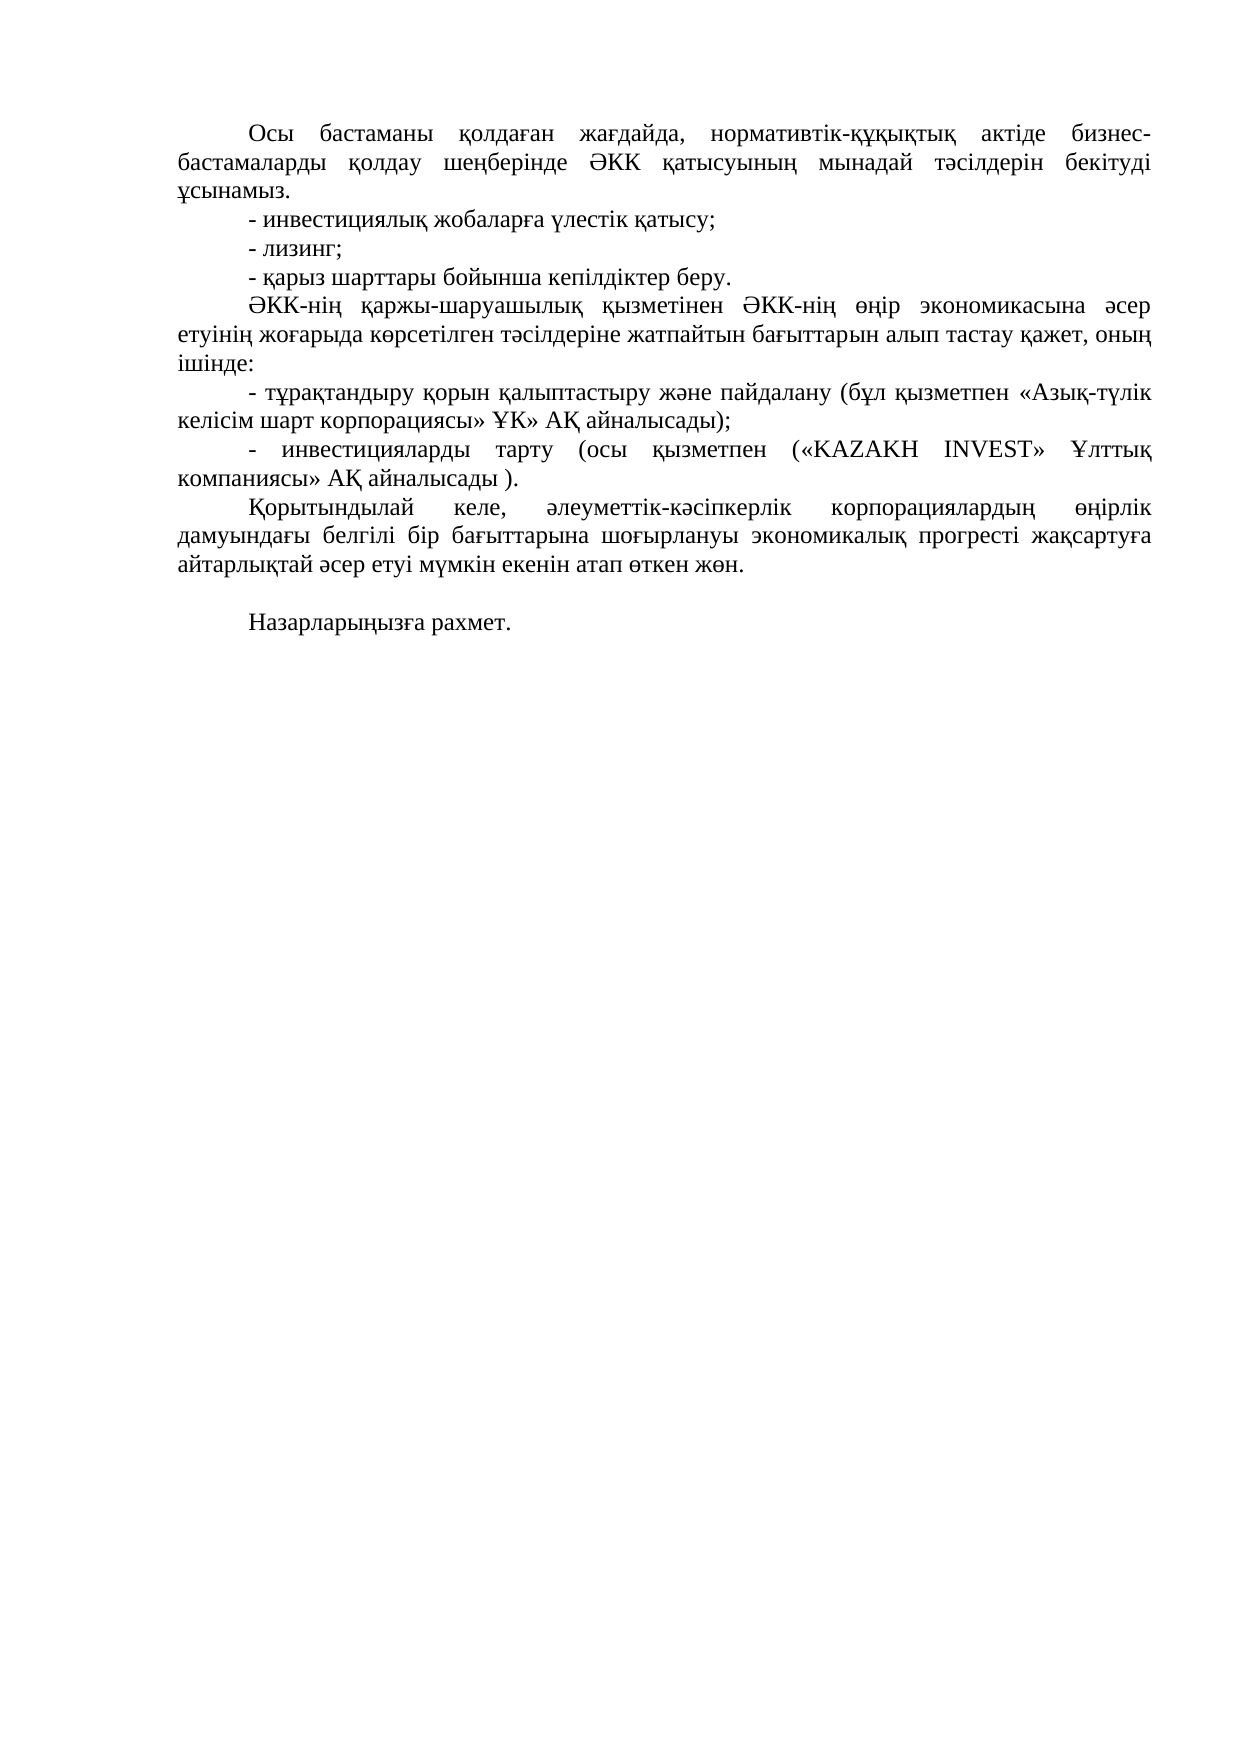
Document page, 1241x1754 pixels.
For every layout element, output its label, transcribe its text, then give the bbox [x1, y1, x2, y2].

text - қарыз шарттары бойынша кепілдіктер беру. [177, 262, 1152, 291]
text - тұрақтандыру қорын қалыптастыру және пайдалану (бұл қызметпен «Азық-түлік келісім шарт корпорациясы» ҰК» АҚ айналысады); [177, 377, 1152, 434]
text - лизинг; [177, 233, 1152, 262]
text Назарларыңызға рахмет. [177, 607, 1152, 636]
text Осы бастаманы қолдаған жағдайда, нормативтік-құқықтық актіде бизнес-бастамаларды қолдау шеңберінде ӘКК қатысуының мынадай тәсілдерін бекітуді ұсынамыз. [177, 118, 1152, 204]
text - инвестициялық жобаларға үлестік қатысу; [177, 204, 1152, 233]
text Қорытындылай келе, әлеуметтік-кәсіпкерлік корпорациялардың өңірлік дамуындағы белгілі бір бағыттарына шоғырлануы экономикалық прогресті жақсартуға айтарлықтай әсер етуі мүмкін екенін атап өткен жөн. [177, 492, 1152, 578]
text - инвестицияларды тарту (осы қызметпен («KAZAKH INVEST» Ұлттық компаниясы» АҚ айналысады ). [177, 434, 1152, 492]
text ӘКК-нің қаржы-шаруашылық қызметінен ӘКК-нің өңір экономикасына әсер етуінің жоғарыда көрсетілген тәсілдеріне жатпайтын бағыттарын алып тастау қажет, оның ішінде: [177, 291, 1152, 377]
